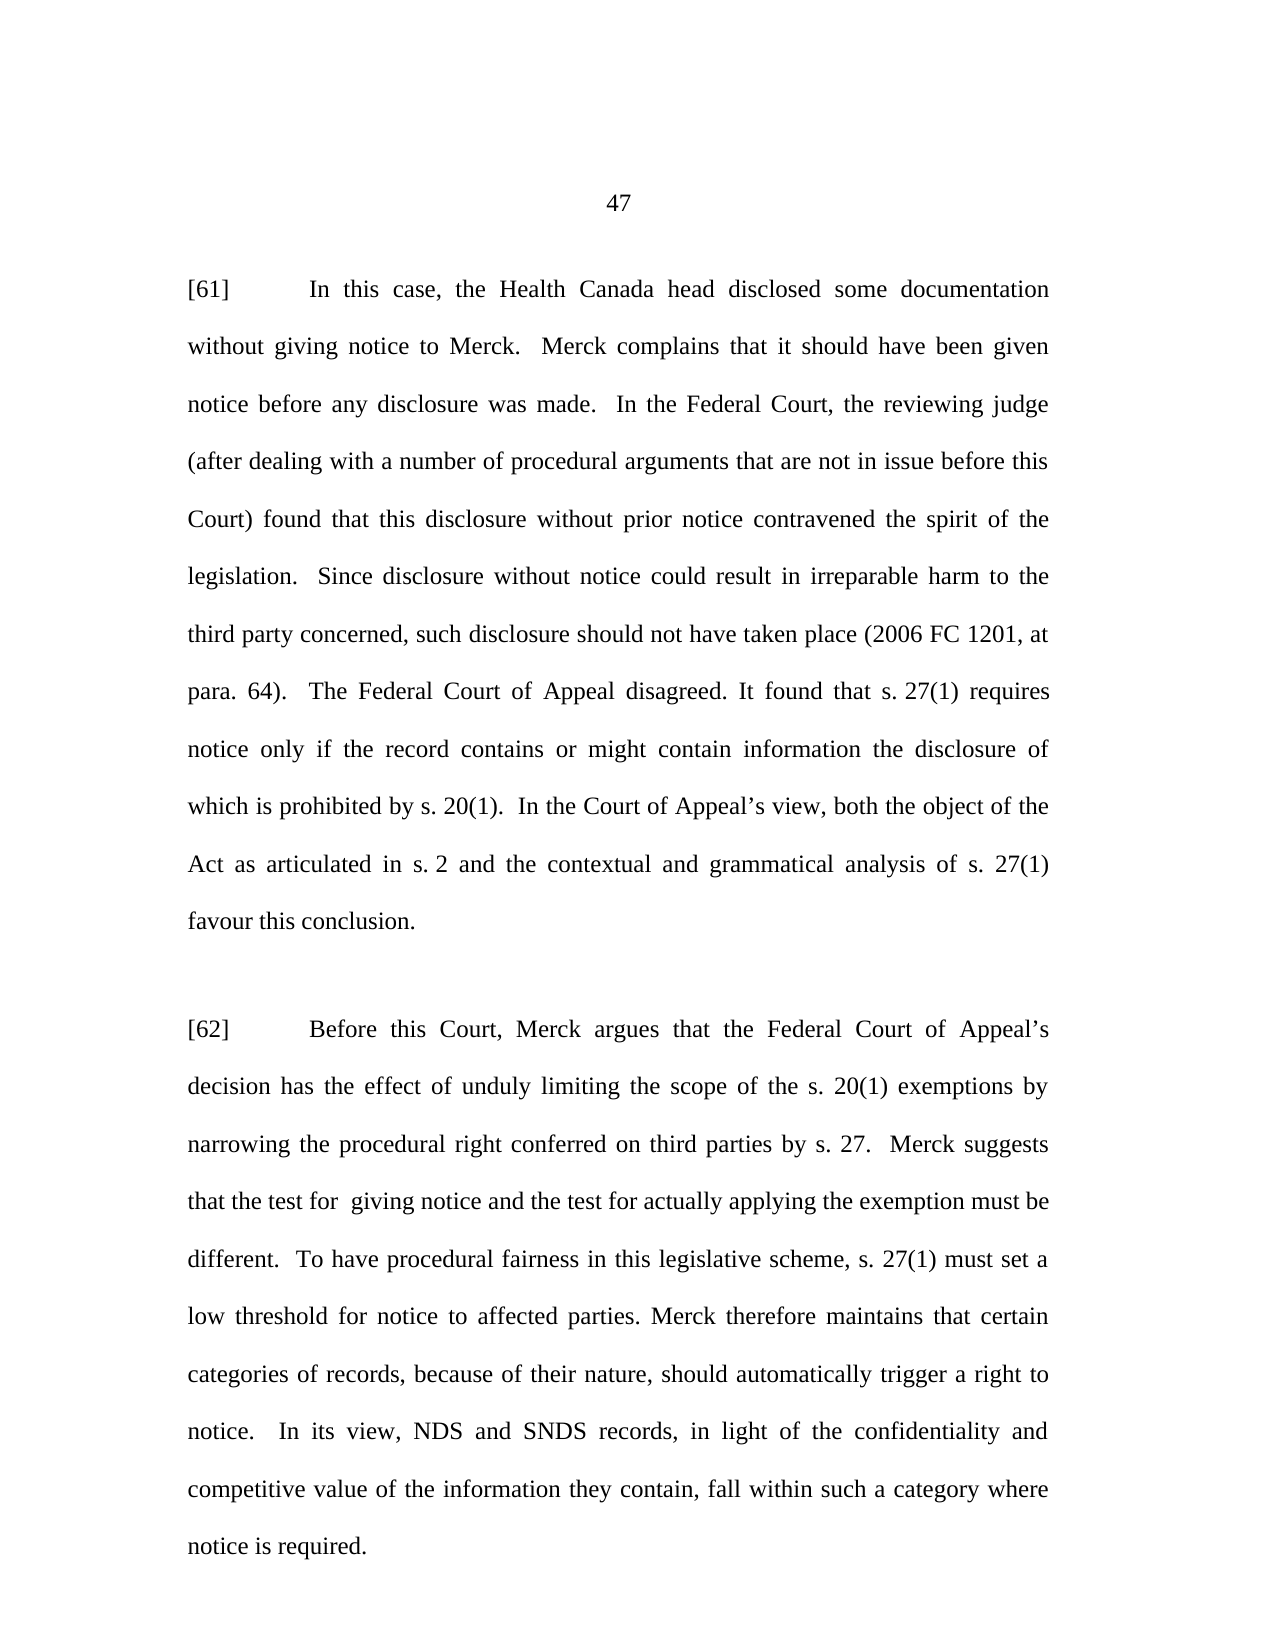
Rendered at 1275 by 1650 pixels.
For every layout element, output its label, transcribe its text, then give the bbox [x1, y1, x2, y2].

text Before this Court, Merck argues that the Federal Court of Appeal’s decision has the effect of unduly limiting the scope of the s. 20(1) exemptions by narrowing the procedural right conferred on third parties by s. 27. Merck suggests that the test for giving notice and the test for actually applying the exemption must be different. To have procedural fairness in this legislative scheme, s. 27(1) must set a low threshold for notice to affected parties. Merck therefore maintains that certain categories of records, because of their nature, should automatically trigger a right to notice. In its view, NDS and SNDS records, in light of the confidentiality and competitive value of the information they contain, fall within such a category where notice is required. [187, 1014, 1050, 1560]
text In this case, the Health Canada head disclosed some documentation without giving notice to Merck. Merck complains that it should have been given notice before any disclosure was made. In the Federal Court, the reviewing judge (after dealing with a number of procedural arguments that are not in issue before this Court) found that this disclosure without prior notice contravened the spirit of the legislation. Since disclosure without notice could result in irreparable harm to the third party concerned, such disclosure should not have taken place (2006 FC 1201, at para. 64). The Federal Court of Appeal disagreed. It found that s. 27(1) requires notice only if the record contains or might contain information the disclosure of which is prohibited by s. 20(1). In the Court of Appeal’s view, both the object of the Act as articulated in s. 2 and the contextual and grammatical analysis of s. 27(1) favour this conclusion. [187, 274, 1050, 935]
